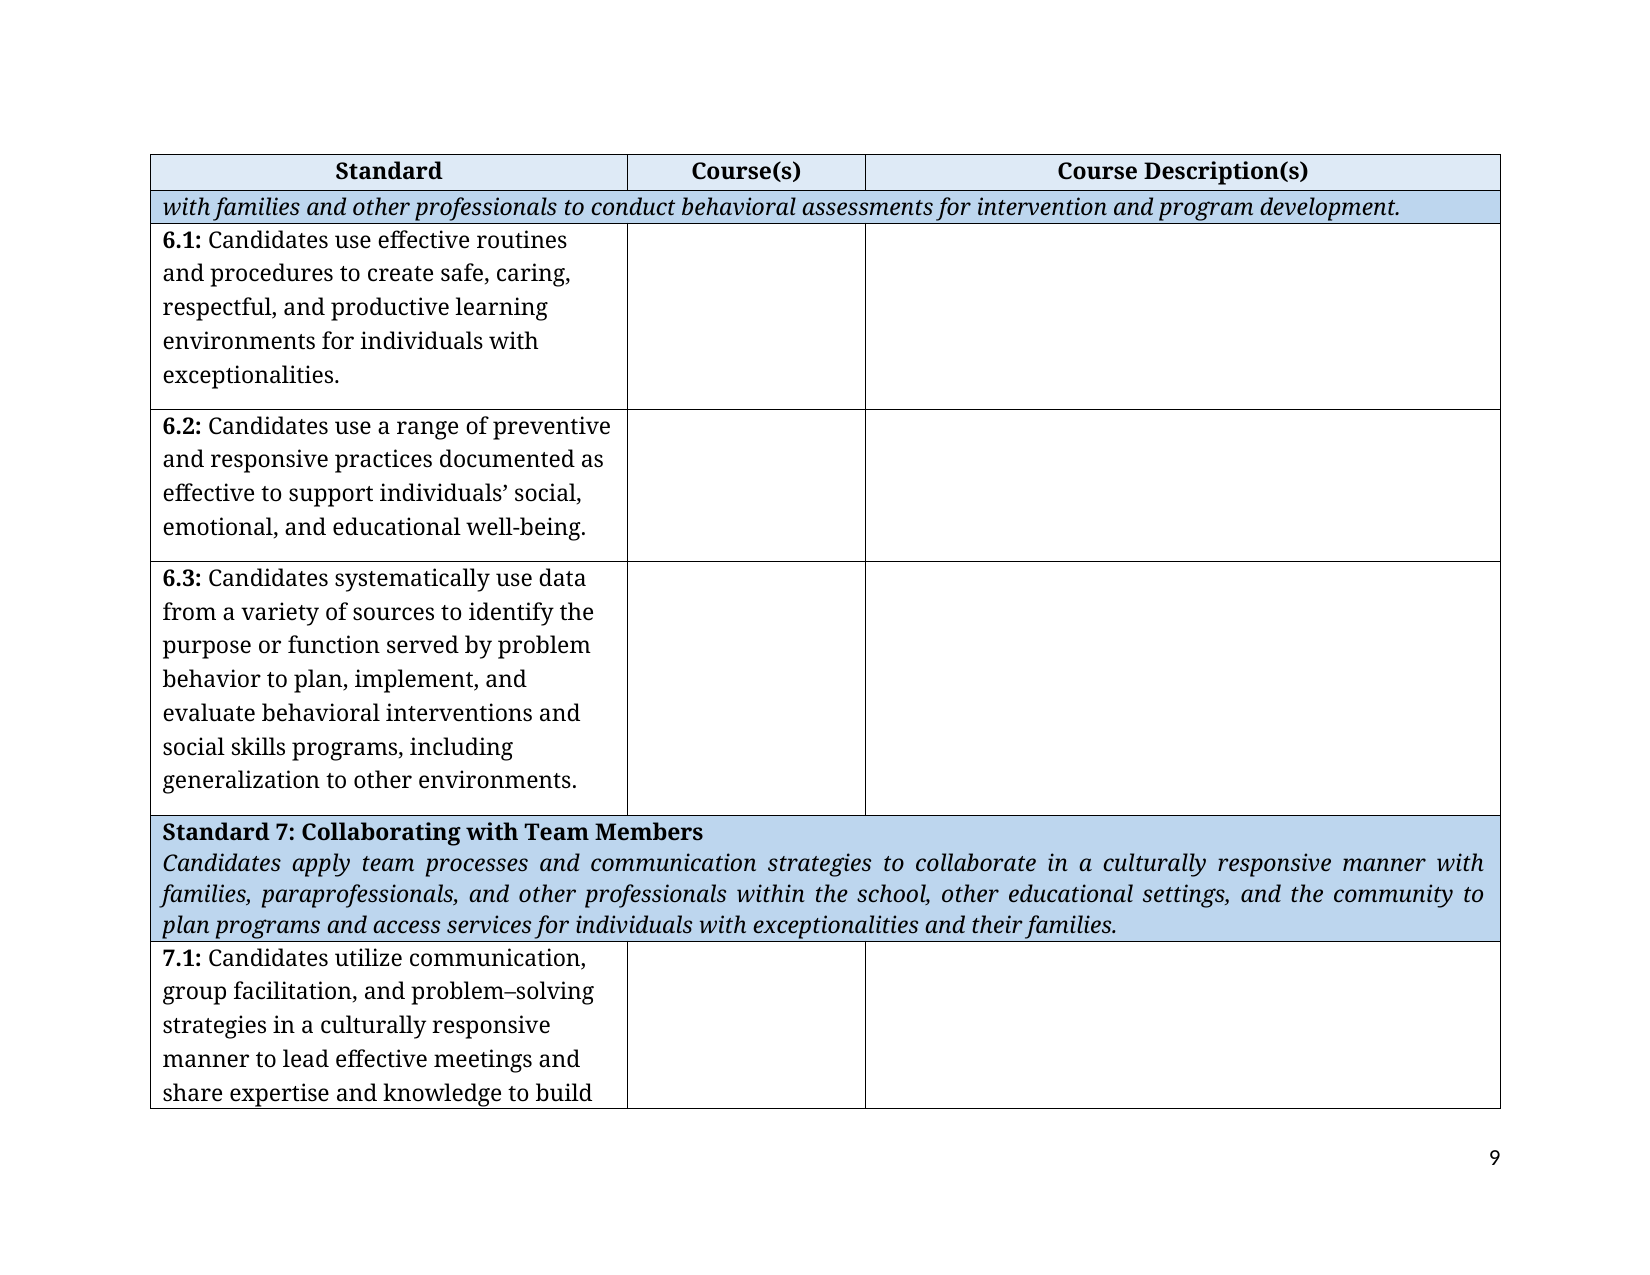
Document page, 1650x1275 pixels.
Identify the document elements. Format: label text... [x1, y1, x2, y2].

table_cell [866, 410, 1500, 561]
table_cell [628, 224, 865, 409]
table_cell 6.2: Candidates use a range of preventive and responsive practices documented as effective to support individuals’ social, emotional, and educational well-being. [151, 410, 627, 561]
table_cell 6.1: Candidates use effective routines and procedures to create safe, caring, respectful, and productive learning environments for individuals with exceptionalities. [151, 224, 627, 409]
table_header Course Description(s) [866, 155, 1500, 190]
table_cell Standard 7: Collaborating with Team Members Candidates apply team processes and communication strategies to collaborate in a culturally responsive manner with families, paraprofessionals, and other professionals within the school, other educational settings, and the community to plan programs and access services for individuals with exceptionalities and their families. [151, 816, 1500, 941]
table_cell [866, 224, 1500, 409]
table_cell [628, 410, 865, 561]
table_header Standard [151, 155, 627, 190]
table_cell [628, 562, 865, 814]
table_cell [151, 191, 1500, 223]
table_cell [866, 942, 1500, 1108]
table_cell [151, 942, 627, 1108]
table_cell [866, 562, 1500, 814]
table_header Course(s) [628, 155, 865, 190]
table_cell [628, 942, 865, 1108]
table_cell 6.3: Candidates systematically use data from a variety of sources to identify the purpose or function served by problem behavior to plan, implement, and evaluate behavioral interventions and social skills programs, including generalization to other environments. [151, 562, 627, 814]
